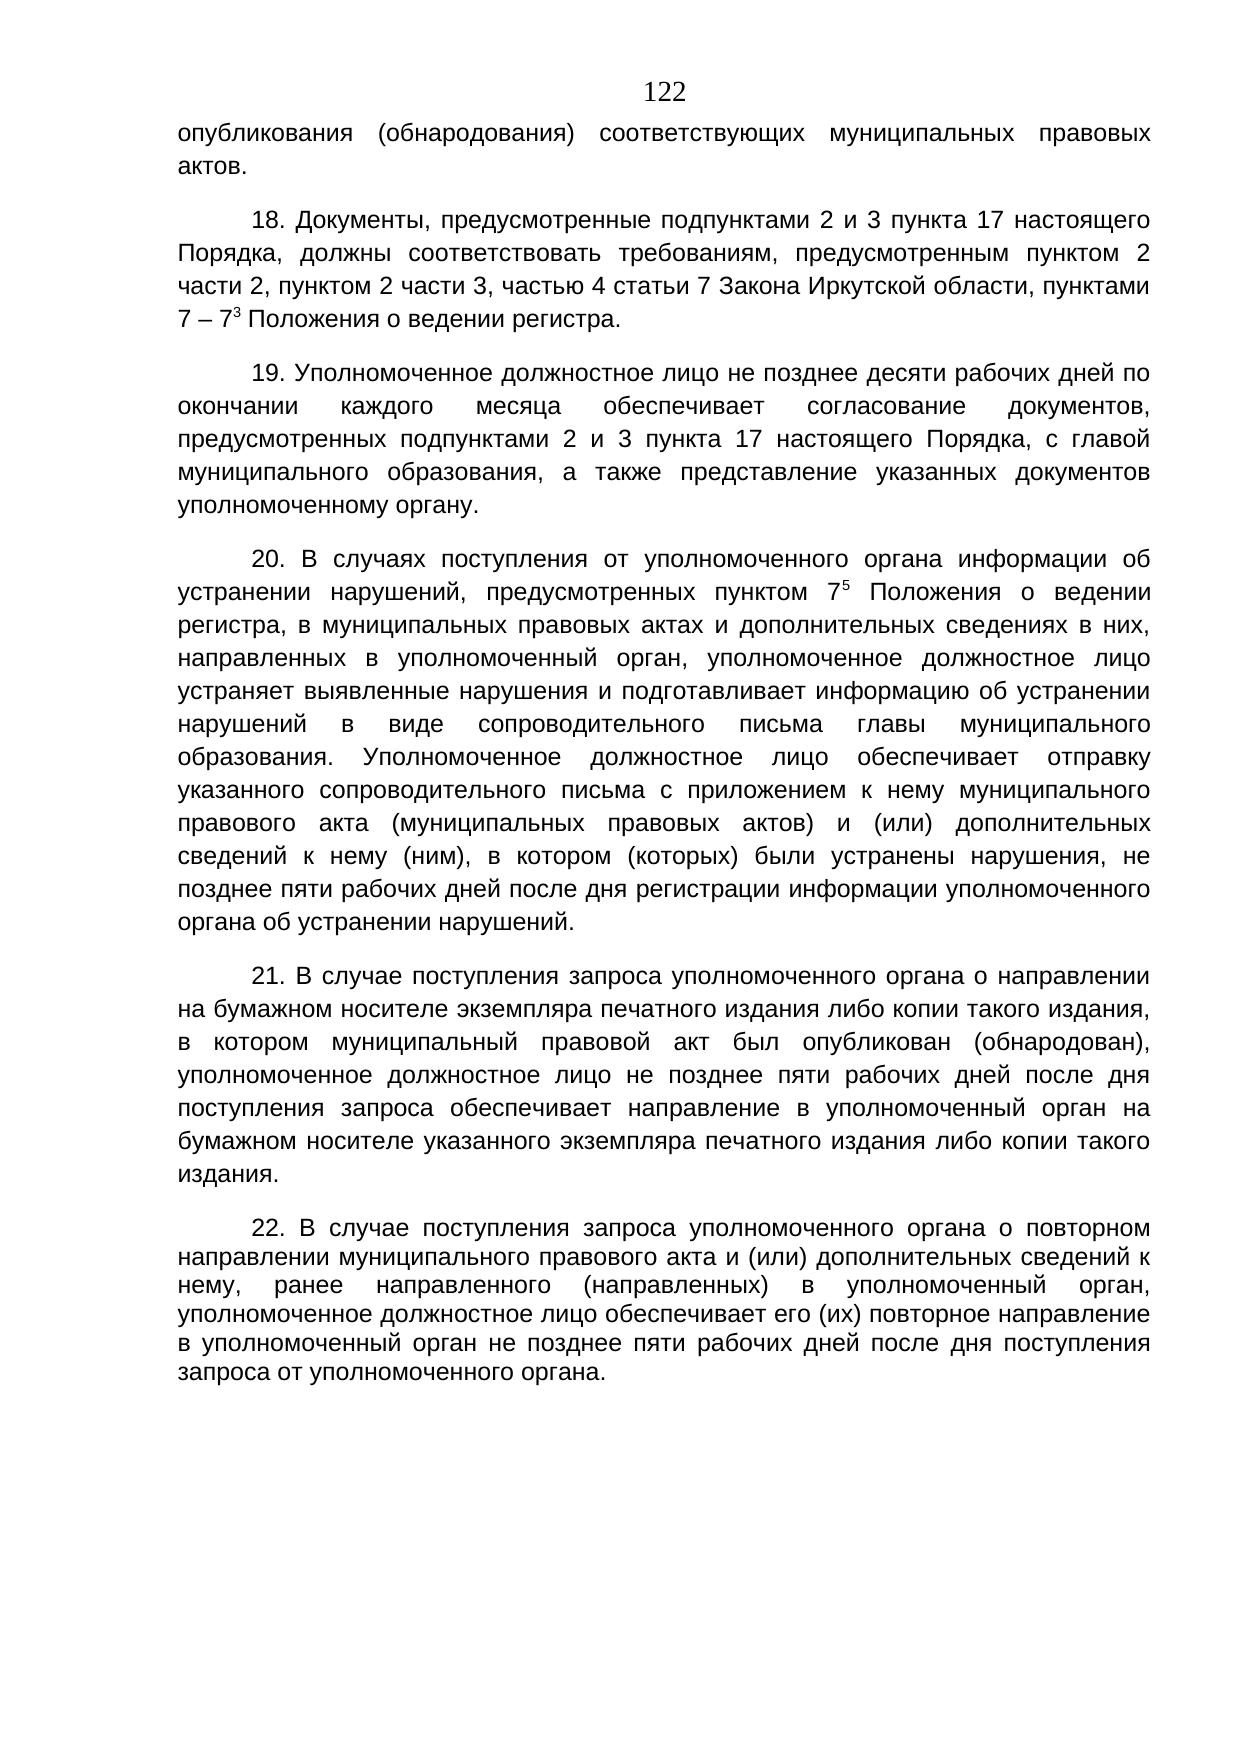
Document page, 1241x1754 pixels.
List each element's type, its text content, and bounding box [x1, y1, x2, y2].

text 19. Уполномоченное должностное лицо не позднее десяти рабочих дней по окончании каждого месяца обеспечивает согласование документов, предусмотренных подпунктами 2 и 3 пункта 17 настоящего Порядка, с главой муниципального образования, а также представление указанных документов уполномоченному органу. [177, 358, 1152, 519]
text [177, 118, 1152, 180]
text 18. Документы, предусмотренные подпунктами 2 и 3 пункта 17 настоящего Порядка, должны соответствовать требованиям, предусмотренным пунктом 2 части 2, пунктом 2 части 3, частью 4 статьи 7 Закона Иркутской области, пунктами 7 – 73 Положения о ведении регистра. [177, 205, 1152, 333]
text 20. В случаях поступления от уполномоченного органа информации об устранении нарушений, предусмотренных пунктом 75 Положения о ведении регистра, в муниципальных правовых актах и дополнительных сведениях в них, направленных в уполномоченный орган, уполномоченное должностное лицо устраняет выявленные нарушения и подготавливает информацию об устранении нарушений в виде сопроводительного письма главы муниципального образования. Уполномоченное должностное лицо обеспечивает отправку указанного сопроводительного письма с приложением к нему муниципального правового акта (муниципальных правовых актов) и (или) дополнительных сведений к нему (ним), в котором (которых) были устранены нарушения, не позднее пяти рабочих дней после дня регистрации информации уполномоченного органа об устранении нарушений. [177, 544, 1152, 936]
text 21. В случае поступления запроса уполномоченного органа о направлении на бумажном носителе экземпляра печатного издания либо копии такого издания, в котором муниципальный правовой акт был опубликован (обнародован), уполномоченное должностное лицо не позднее пяти рабочих дней после дня поступления запроса обеспечивает направление в уполномоченный орган на бумажном носителе указанного экземпляра печатного издания либо копии такого издания. [177, 961, 1152, 1188]
text 22. В случае поступления запроса уполномоченного органа о повторном направлении муниципального правового акта и (или) дополнительных сведений к нему, ранее направленного (направленных) в уполномоченный орган, уполномоченное должностное лицо обеспечивает его (их) повторное направление в уполномоченный орган не позднее пяти рабочих дней после дня поступления запроса от уполномоченного органа. [177, 1213, 1152, 1385]
